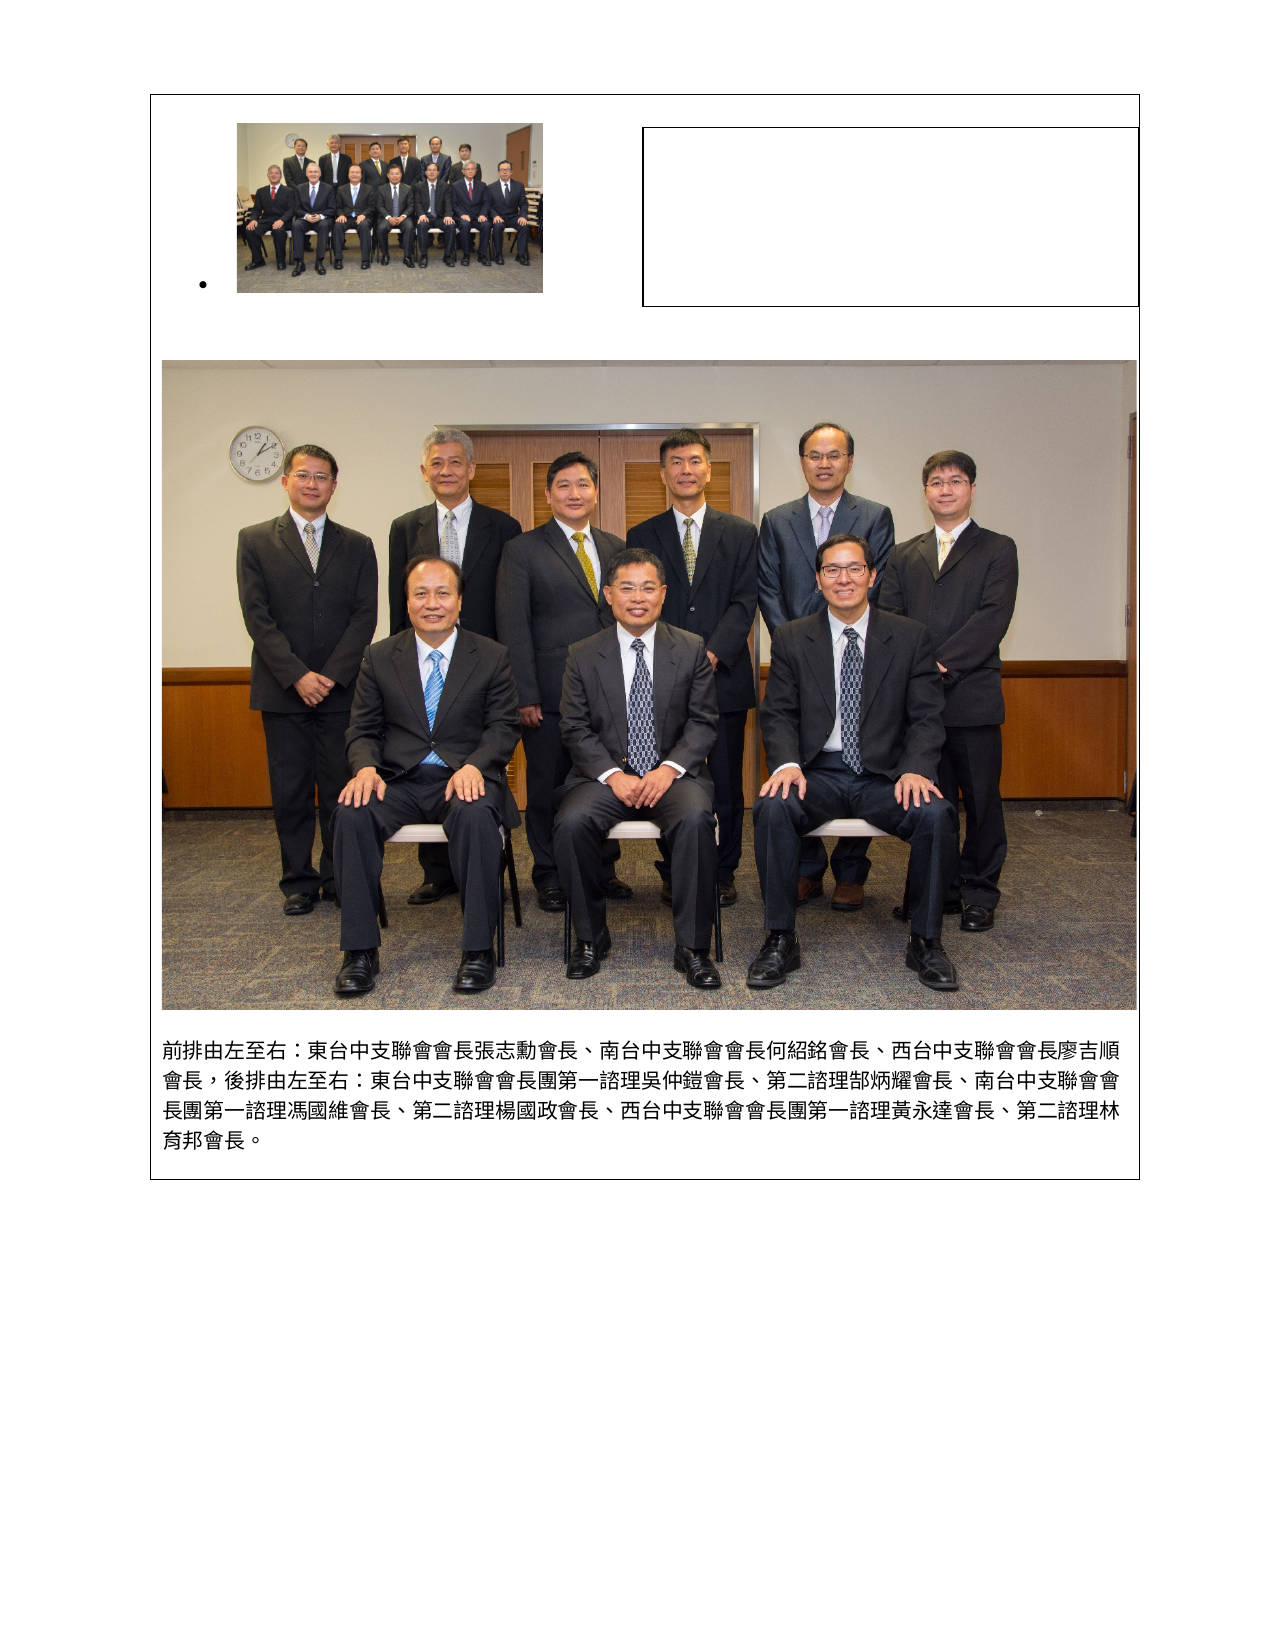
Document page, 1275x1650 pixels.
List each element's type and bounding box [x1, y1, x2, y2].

picture [161, 360, 1137, 1010]
table_cell [151, 95, 1139, 1179]
picture [236, 123, 543, 293]
